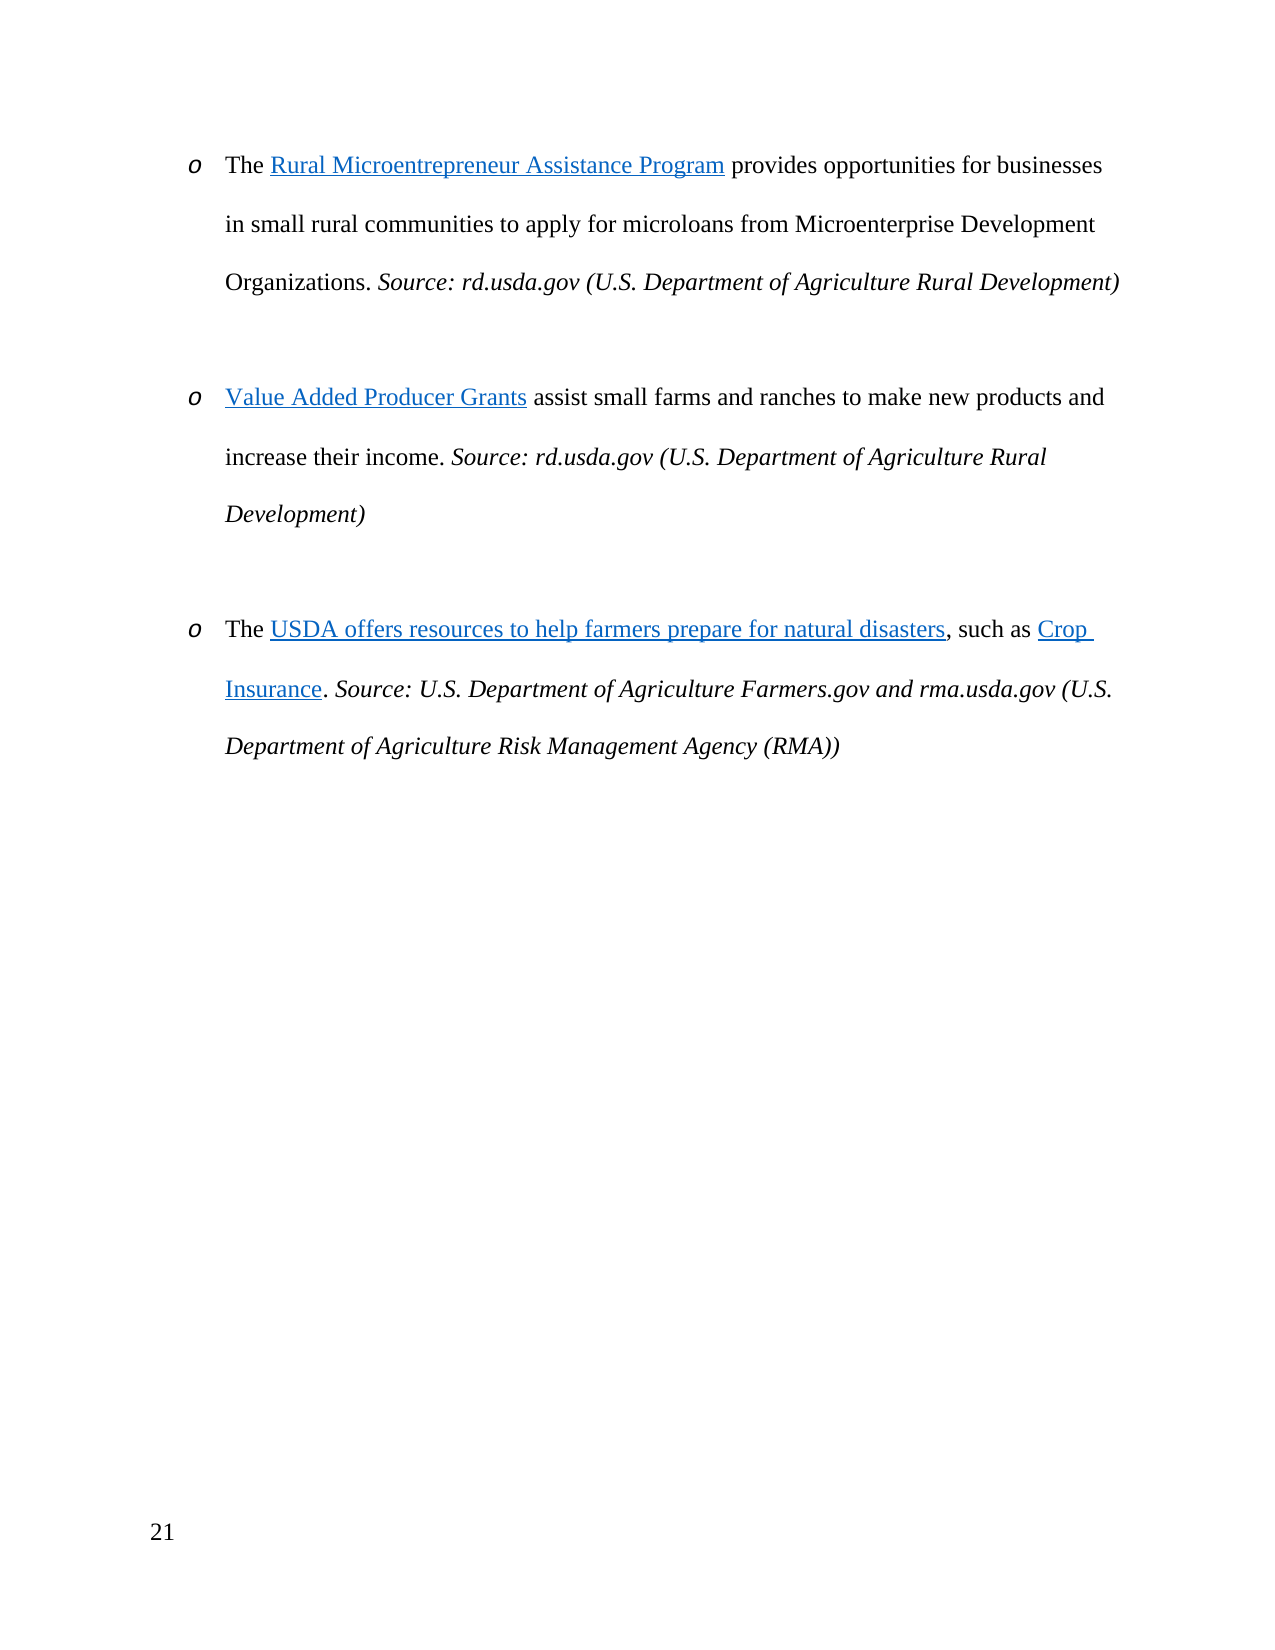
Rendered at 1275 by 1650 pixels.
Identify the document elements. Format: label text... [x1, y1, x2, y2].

list The Rural Microentrepreneur Assistance Program provides opportunities for businesses in small rural communities to apply for microloans from Microenterprise Development Organizations. Source: rd.usda.gov (U.S. Department of Agriculture Rural Development) [187, 150, 1125, 296]
list Value Added Producer Grants assist small farms and ranches to make new products and increase their income. Source: rd.usda.gov (U.S. Department of Agriculture Rural Development) [187, 382, 1125, 528]
list The USDA offers resources to help farmers prepare for natural disasters, such as Crop Insurance. Source: U.S. Department of Agriculture Farmers.gov and rma.usda.gov (U.S. Department of Agriculture Risk Management Agency (RMA)) [187, 614, 1125, 760]
